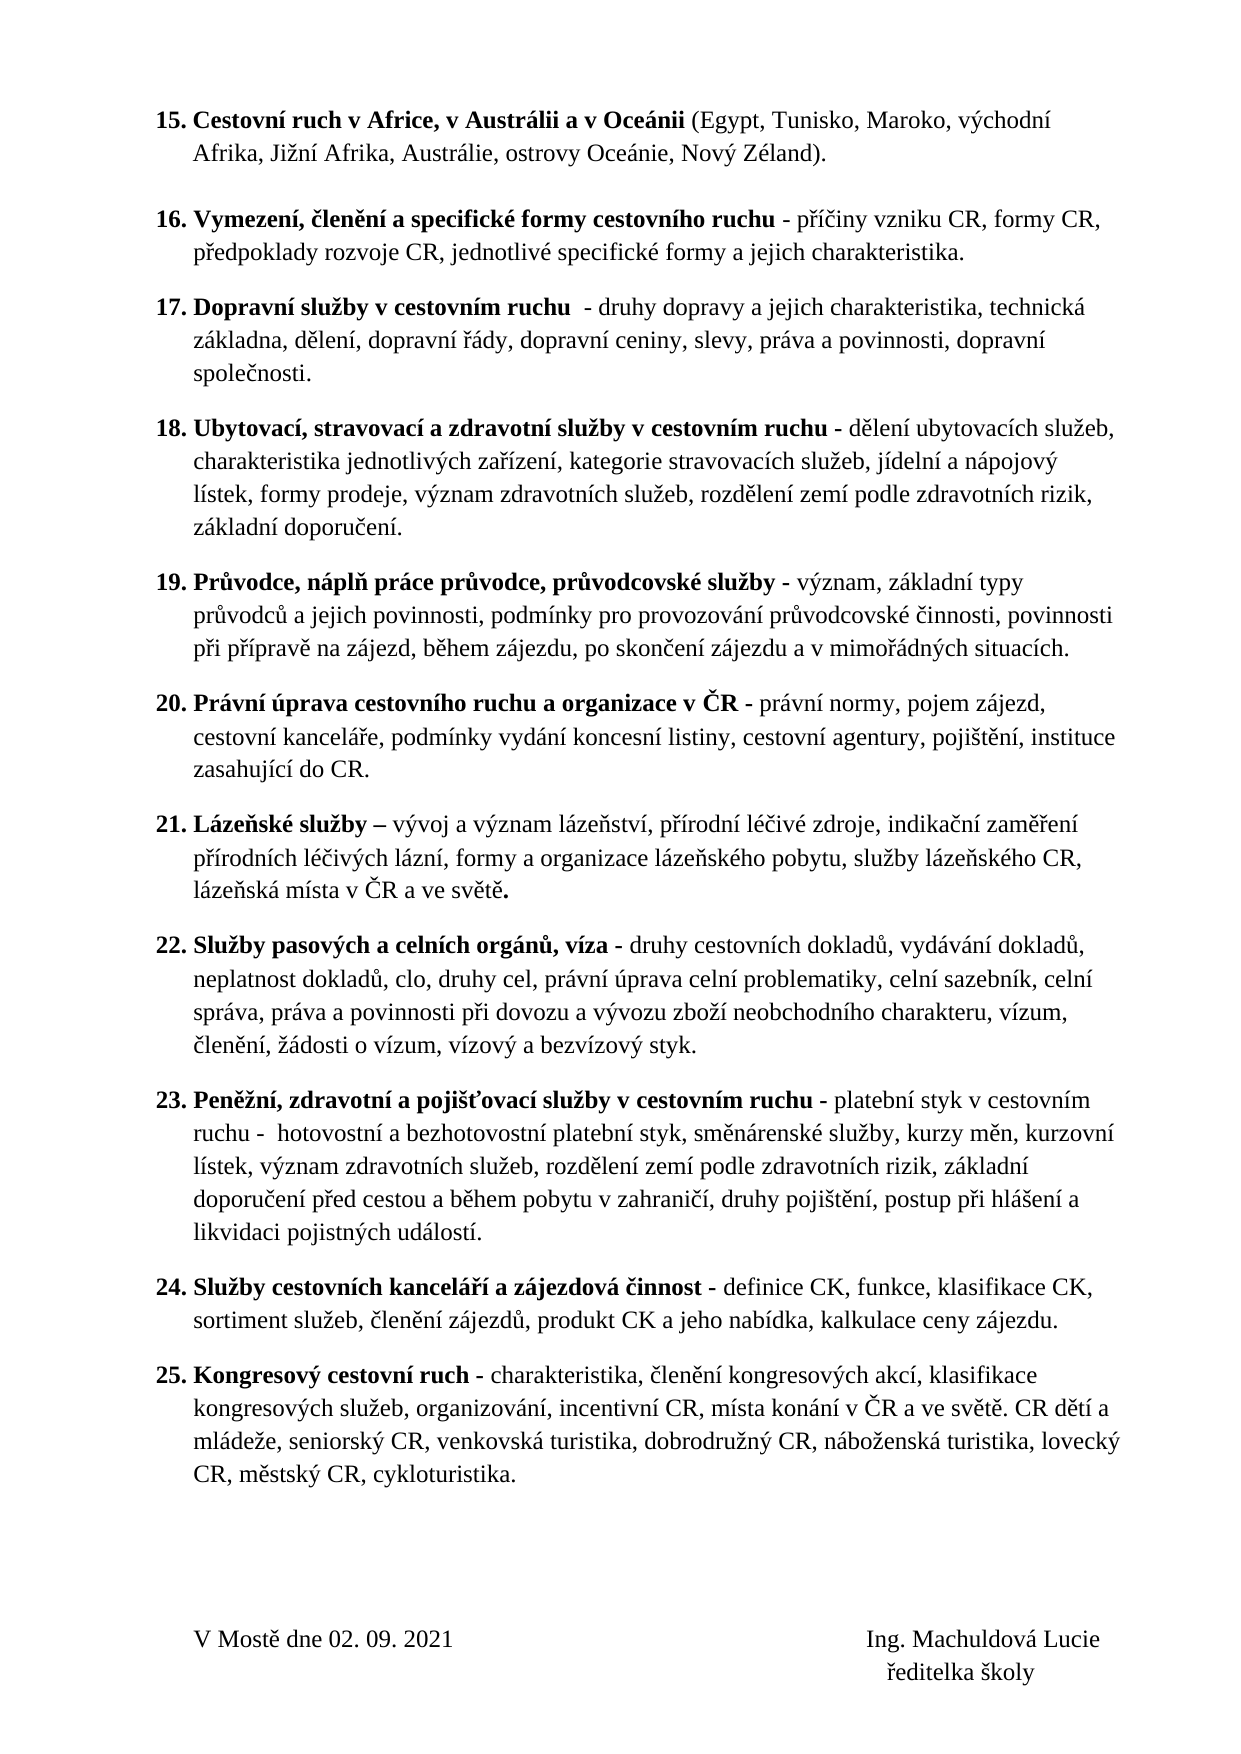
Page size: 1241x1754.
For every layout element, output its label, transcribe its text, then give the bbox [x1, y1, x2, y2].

list Lázeňské služby – vývoj a význam lázeňství, přírodní léčivé zdroje, indikační zaměření přírodních léčivých lázní, formy a organizace lázeňského pobytu, služby lázeňského CR, lázeňská místa v ČR a ve světě. [156, 809, 1122, 904]
list ředitelka školy [193, 1657, 1122, 1686]
list Ubytovací, stravovací a zdravotní služby v cestovním ruchu - dělení ubytovacích služeb, charakteristika jednotlivých zařízení, kategorie stravovacích služeb, jídelní a nápojový lístek, formy prodeje, význam zdravotních služeb, rozdělení zemí podle zdravotních rizik, základní doporučení. [156, 413, 1122, 541]
list Vymezení, členění a specifické formy cestovního ruchu - příčiny vzniku CR, formy CR, předpoklady rozvoje CR, jednotlivé specifické formy a jejich charakteristika. [156, 204, 1122, 266]
list Cestovní ruch v Africe, v Austrálii a v Oceánii (Egypt, Tunisko, Maroko, východní Afrika, Jižní Afrika, Austrálie, ostrovy Oceánie, Nový Zéland). [155, 105, 1122, 167]
list V Mostě dne 02. 09. 2021 Ing. Machuldová Lucie [193, 1624, 1122, 1653]
list Kongresový cestovní ruch - charakteristika, členění kongresových akcí, klasifikace kongresových služeb, organizování, incentivní CR, místa konání v ČR a ve světě. CR dětí a mládeže, seniorský CR, venkovská turistika, dobrodružný CR, náboženská turistika, lovecký CR, městský CR, cykloturistika. [156, 1360, 1122, 1488]
list Průvodce, náplň práce průvodce, průvodcovské služby - význam, základní typy průvodců a jejich povinnosti, podmínky pro provozování průvodcovské činnosti, povinnosti při přípravě na zájezd, během zájezdu, po skončení zájezdu a v mimořádných situacích. [156, 567, 1122, 662]
list Právní úprava cestovního ruchu a organizace v ČR - právní normy, pojem zájezd, cestovní kanceláře, podmínky vydání koncesní listiny, cestovní agentury, pojištění, instituce zasahující do CR. [156, 688, 1122, 783]
list Služby cestovních kanceláří a zájezdová činnost - definice CK, funkce, klasifikace CK, sortiment služeb, členění zájezdů, produkt CK a jeho nabídka, kalkulace ceny zájezdu. [156, 1272, 1122, 1333]
list Služby pasových a celních orgánů, víza - druhy cestovních dokladů, vydávání dokladů, neplatnost dokladů, clo, druhy cel, právní úprava celní problematiky, celní sazebník, celní správa, práva a povinnosti při dovozu a vývozu zboží neobchodního charakteru, vízum, členění, žádosti o vízum, vízový a bezvízový styk. [156, 931, 1122, 1058]
list Peněžní, zdravotní a pojišťovací služby v cestovním ruchu - platební styk v cestovním ruchu - hotovostní a bezhotovostní platební styk, směnárenské služby, kurzy měn, kurzovní lístek, význam zdravotních služeb, rozdělení zemí podle zdravotních rizik, základní doporučení před cestou a během pobytu v zahraničí, druhy pojištění, postup při hlášení a likvidaci pojistných událostí. [156, 1085, 1122, 1246]
list Dopravní služby v cestovním ruchu - druhy dopravy a jejich charakteristika, technická základna, dělení, dopravní řády, dopravní ceniny, slevy, práva a povinnosti, dopravní společnosti. [156, 292, 1122, 387]
